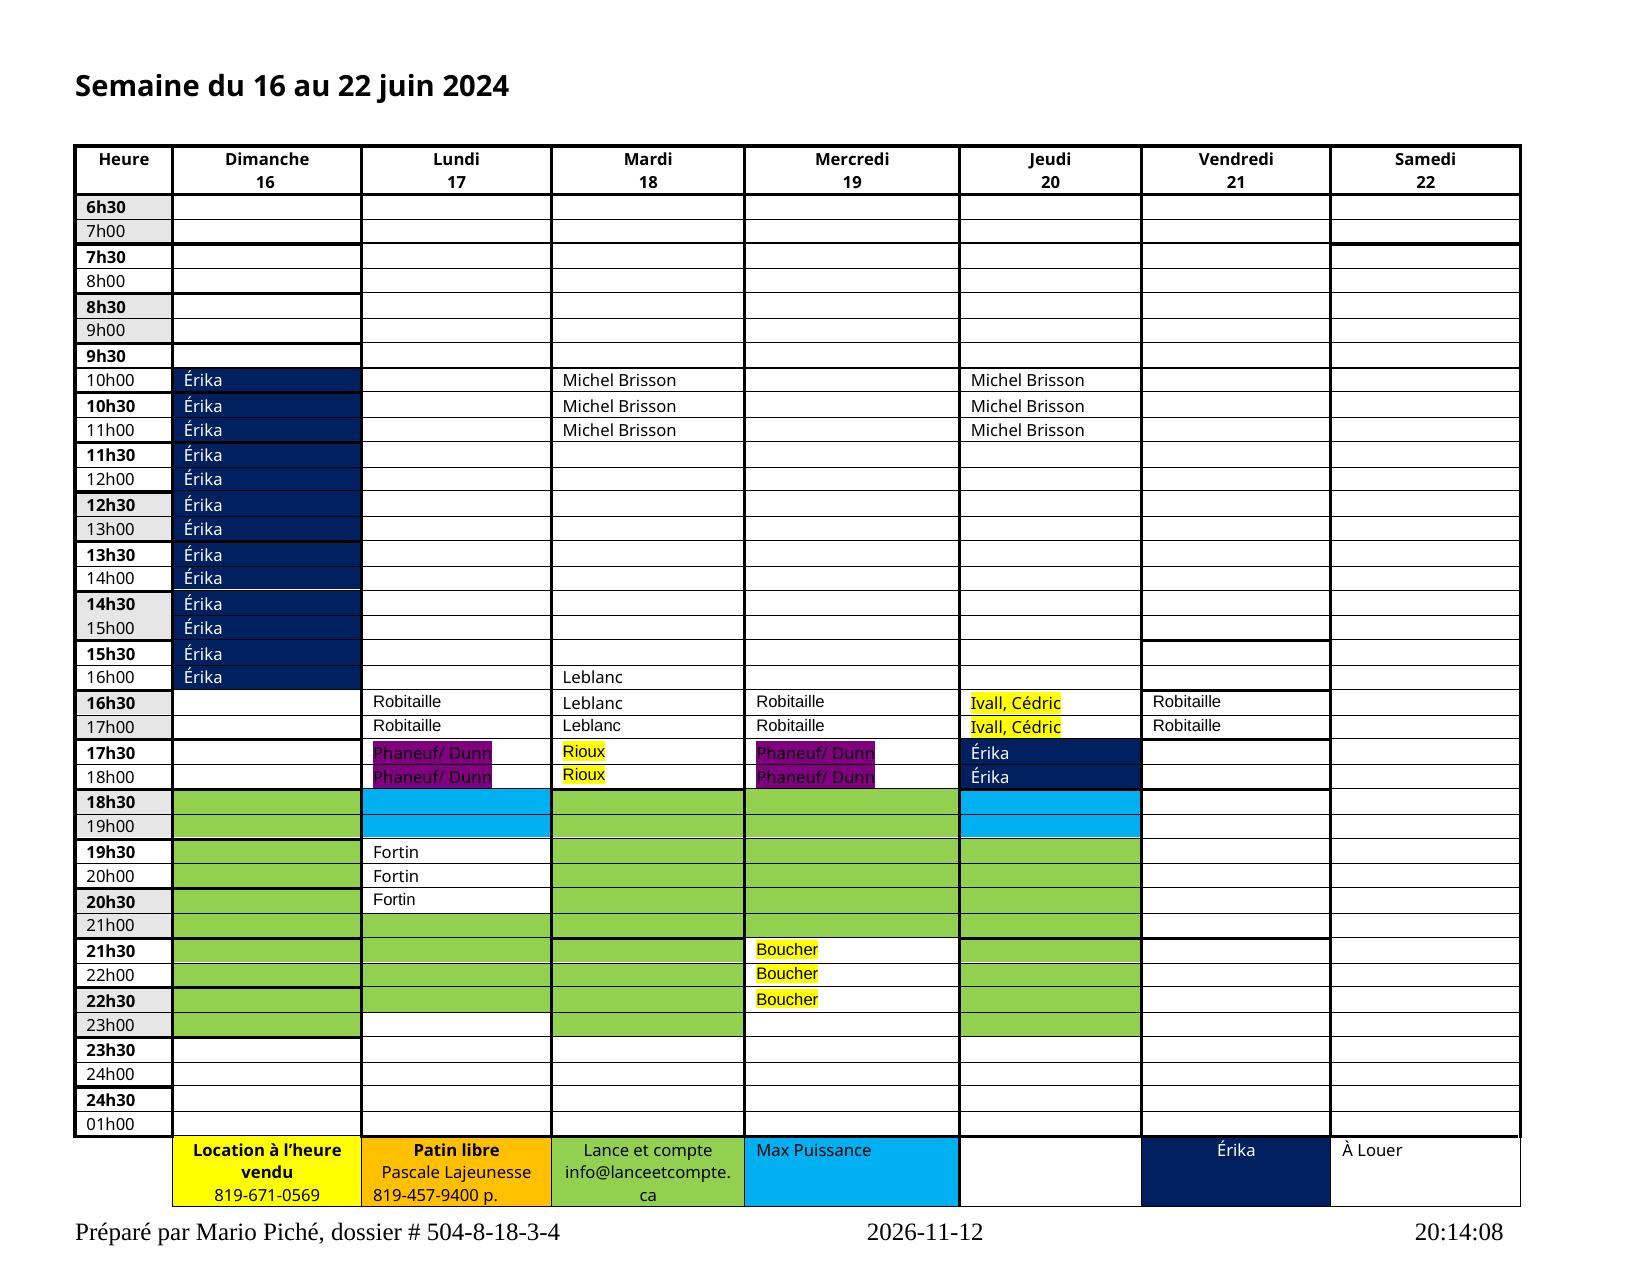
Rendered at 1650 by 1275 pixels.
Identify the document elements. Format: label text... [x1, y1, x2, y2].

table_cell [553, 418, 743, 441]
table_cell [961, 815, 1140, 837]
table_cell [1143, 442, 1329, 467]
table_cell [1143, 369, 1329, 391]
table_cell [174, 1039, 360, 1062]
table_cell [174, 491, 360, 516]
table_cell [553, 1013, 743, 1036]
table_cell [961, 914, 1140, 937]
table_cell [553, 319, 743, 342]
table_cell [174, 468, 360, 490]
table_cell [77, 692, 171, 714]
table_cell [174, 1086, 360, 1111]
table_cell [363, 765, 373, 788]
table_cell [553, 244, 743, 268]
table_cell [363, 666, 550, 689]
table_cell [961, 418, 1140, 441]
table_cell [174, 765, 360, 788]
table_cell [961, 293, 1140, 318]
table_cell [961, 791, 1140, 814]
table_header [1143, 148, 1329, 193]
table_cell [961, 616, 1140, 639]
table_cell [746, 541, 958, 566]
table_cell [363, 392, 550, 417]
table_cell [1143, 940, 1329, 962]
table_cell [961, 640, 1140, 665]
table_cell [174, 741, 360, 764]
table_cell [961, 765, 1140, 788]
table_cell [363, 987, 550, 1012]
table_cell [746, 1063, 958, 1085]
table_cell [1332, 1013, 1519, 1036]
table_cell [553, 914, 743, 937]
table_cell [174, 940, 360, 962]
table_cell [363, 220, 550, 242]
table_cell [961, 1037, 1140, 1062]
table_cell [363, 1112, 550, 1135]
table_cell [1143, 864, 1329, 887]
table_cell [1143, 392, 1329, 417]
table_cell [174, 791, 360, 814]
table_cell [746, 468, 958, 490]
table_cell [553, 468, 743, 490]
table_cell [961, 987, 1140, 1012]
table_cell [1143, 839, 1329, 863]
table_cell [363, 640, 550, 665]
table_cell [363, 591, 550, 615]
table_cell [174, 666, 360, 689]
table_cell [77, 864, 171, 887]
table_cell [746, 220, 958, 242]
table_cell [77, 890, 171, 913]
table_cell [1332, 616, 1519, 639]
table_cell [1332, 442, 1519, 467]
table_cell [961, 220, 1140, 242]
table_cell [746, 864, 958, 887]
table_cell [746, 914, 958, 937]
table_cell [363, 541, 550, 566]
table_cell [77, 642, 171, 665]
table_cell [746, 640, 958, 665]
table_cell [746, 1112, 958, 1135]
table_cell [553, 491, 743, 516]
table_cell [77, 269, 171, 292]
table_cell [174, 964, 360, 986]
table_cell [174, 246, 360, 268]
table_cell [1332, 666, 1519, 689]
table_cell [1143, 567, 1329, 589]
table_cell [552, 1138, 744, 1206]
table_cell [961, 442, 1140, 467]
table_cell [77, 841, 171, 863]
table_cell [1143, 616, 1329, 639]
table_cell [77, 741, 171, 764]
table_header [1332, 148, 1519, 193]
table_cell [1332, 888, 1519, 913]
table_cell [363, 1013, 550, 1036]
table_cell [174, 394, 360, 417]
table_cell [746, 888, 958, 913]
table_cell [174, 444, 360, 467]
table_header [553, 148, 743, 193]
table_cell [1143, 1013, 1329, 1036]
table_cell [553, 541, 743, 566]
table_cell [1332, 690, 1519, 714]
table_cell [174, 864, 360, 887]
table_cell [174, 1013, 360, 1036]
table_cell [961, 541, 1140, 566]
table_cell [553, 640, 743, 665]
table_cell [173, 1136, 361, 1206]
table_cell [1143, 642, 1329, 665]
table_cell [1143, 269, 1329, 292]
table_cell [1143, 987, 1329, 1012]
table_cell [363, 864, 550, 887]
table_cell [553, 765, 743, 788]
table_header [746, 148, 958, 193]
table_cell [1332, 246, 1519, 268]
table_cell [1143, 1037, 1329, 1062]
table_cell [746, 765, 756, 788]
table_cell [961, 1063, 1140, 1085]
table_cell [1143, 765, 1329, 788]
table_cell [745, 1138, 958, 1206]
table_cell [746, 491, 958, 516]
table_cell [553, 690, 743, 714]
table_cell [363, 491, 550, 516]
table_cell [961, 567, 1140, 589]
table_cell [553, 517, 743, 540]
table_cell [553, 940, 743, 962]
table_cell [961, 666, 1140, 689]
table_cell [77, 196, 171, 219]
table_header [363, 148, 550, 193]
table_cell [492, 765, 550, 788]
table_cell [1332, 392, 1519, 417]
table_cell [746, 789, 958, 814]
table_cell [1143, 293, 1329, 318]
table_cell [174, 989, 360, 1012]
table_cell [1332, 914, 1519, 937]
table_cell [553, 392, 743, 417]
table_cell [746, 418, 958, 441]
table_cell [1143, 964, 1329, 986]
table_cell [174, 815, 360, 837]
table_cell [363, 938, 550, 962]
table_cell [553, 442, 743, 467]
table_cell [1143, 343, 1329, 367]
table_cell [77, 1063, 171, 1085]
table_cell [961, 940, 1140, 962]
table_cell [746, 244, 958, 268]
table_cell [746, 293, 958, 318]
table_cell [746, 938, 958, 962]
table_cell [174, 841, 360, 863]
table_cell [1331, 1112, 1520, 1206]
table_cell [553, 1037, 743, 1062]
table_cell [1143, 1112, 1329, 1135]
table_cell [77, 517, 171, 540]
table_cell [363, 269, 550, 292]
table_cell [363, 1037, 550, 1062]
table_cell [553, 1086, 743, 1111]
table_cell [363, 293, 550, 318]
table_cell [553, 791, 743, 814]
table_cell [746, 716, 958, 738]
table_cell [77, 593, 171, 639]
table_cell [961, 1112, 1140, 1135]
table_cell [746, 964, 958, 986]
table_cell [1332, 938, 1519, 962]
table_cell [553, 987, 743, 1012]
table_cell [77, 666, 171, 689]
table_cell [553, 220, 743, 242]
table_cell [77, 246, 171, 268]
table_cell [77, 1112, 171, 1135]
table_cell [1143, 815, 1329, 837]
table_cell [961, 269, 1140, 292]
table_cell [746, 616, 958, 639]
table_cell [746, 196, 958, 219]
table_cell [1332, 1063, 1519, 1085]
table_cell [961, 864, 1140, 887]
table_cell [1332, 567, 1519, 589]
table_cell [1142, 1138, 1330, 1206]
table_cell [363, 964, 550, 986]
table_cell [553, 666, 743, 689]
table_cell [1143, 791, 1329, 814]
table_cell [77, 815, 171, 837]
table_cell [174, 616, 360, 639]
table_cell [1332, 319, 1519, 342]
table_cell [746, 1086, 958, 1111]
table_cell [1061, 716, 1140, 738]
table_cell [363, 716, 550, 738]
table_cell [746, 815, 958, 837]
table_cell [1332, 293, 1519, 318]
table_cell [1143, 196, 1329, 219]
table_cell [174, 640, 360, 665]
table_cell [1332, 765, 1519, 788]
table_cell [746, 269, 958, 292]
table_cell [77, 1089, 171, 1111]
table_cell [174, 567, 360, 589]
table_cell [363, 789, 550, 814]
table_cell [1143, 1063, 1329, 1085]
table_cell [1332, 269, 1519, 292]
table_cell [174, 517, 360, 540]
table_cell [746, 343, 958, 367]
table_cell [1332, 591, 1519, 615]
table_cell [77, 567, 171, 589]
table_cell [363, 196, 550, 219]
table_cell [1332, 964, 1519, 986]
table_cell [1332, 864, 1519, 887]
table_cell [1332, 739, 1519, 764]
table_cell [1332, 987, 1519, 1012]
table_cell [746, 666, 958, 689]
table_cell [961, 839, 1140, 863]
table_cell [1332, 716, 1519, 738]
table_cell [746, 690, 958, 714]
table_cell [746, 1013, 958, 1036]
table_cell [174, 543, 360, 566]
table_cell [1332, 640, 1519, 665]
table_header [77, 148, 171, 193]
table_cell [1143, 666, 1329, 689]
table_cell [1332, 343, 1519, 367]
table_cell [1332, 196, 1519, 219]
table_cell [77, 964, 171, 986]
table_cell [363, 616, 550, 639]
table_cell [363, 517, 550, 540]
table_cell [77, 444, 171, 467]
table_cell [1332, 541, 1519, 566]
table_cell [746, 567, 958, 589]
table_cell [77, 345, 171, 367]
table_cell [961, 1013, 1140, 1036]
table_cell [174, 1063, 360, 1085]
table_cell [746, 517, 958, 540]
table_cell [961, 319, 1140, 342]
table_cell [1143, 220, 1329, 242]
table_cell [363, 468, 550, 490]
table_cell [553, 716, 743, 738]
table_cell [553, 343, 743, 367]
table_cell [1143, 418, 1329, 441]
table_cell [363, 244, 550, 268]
text Semaine du 16 au 22 juin 2024 [75, 65, 1575, 105]
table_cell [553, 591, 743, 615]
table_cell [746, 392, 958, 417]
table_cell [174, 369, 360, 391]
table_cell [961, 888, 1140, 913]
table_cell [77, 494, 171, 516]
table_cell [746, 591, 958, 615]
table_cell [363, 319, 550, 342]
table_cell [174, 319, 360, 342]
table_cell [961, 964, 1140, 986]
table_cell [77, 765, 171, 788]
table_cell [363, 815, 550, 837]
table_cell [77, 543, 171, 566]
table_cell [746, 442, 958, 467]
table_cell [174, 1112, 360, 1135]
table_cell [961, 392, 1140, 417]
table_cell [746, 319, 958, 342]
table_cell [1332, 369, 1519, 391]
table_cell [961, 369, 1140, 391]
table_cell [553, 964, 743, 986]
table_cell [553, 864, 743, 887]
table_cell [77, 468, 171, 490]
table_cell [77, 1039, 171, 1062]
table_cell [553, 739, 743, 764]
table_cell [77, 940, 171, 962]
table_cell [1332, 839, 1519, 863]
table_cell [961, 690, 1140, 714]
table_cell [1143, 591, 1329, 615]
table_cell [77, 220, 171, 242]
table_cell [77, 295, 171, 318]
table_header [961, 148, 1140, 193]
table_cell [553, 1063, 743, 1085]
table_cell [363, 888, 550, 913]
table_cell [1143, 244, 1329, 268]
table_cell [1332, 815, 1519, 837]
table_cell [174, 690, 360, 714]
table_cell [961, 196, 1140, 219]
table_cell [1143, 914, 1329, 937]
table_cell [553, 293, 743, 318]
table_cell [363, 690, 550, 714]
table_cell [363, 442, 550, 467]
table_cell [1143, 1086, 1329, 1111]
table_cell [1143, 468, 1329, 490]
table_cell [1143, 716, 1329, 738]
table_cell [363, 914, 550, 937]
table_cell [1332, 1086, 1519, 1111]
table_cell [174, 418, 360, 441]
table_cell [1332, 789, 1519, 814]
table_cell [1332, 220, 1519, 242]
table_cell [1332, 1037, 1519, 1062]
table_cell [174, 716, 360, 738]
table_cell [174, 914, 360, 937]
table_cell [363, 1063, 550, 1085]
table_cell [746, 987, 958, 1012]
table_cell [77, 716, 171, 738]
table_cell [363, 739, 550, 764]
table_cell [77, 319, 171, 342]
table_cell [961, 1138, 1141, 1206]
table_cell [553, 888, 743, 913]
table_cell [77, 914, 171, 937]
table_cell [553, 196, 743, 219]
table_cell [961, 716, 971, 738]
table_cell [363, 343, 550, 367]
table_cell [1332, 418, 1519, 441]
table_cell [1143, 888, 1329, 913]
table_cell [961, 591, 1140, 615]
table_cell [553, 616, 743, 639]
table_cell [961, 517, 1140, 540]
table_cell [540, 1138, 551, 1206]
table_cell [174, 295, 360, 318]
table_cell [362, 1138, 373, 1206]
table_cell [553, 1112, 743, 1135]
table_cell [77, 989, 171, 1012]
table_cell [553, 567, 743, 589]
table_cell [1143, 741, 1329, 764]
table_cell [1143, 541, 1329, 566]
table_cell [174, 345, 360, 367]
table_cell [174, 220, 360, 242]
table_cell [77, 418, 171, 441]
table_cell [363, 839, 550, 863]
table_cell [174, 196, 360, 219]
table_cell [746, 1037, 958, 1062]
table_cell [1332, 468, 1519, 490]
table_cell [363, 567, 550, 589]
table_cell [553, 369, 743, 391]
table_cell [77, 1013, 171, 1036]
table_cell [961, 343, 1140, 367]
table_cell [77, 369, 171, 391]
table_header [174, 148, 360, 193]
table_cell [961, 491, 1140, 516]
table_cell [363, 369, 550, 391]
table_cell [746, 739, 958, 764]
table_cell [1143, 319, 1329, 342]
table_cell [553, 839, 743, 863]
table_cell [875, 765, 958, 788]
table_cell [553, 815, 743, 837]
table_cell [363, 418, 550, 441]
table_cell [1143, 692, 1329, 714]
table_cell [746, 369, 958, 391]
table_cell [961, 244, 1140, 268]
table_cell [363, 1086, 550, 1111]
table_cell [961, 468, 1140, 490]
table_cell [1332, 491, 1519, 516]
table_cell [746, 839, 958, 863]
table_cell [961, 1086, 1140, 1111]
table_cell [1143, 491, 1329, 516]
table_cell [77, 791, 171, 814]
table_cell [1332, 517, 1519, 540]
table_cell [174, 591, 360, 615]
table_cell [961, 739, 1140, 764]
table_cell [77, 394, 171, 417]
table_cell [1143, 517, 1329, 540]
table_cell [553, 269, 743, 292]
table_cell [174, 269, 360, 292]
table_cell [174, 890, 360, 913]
